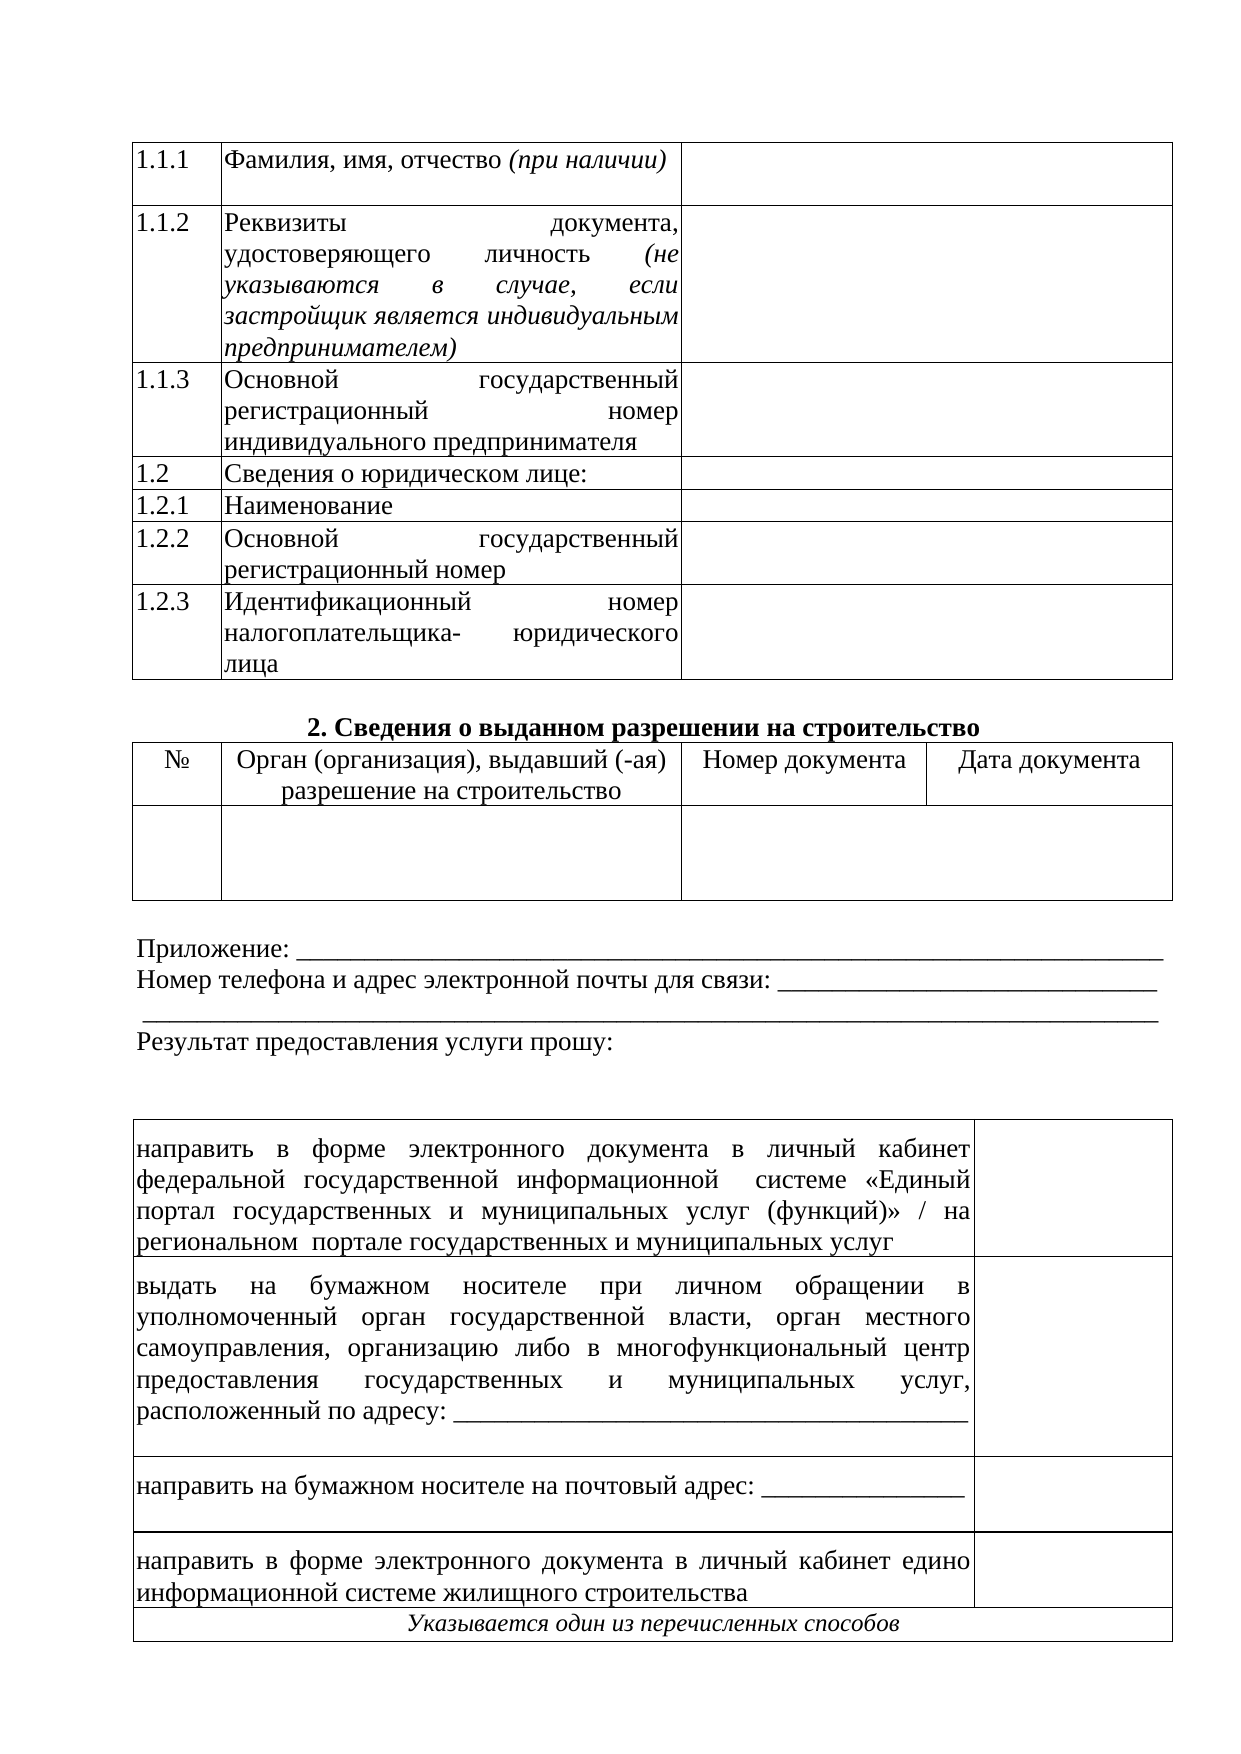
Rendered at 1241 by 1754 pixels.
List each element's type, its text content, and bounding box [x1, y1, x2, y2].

table_cell Фамилия, имя, отчество (при наличии) [222, 143, 681, 205]
table_cell [133, 806, 221, 899]
table_cell [975, 1120, 1172, 1256]
table_cell [682, 206, 1172, 362]
text 2. Сведения о выданном разрешении на строительство [135, 711, 1152, 742]
table_cell [682, 490, 1172, 521]
table_cell [682, 143, 1172, 205]
table_header Номер документа [682, 743, 926, 805]
table_cell [682, 363, 1172, 456]
table_cell Наименование [222, 490, 681, 521]
table_cell [975, 1457, 1172, 1531]
table_cell 1.2.2 [133, 522, 221, 584]
table_cell 1.1.3 [133, 363, 221, 456]
table_header Дата документа [927, 743, 1172, 805]
table_cell [682, 457, 1172, 488]
table_header № [133, 743, 221, 805]
table_cell направить в форме электронного документа в личный кабинет едино информационной системе жилищного строительства [134, 1533, 974, 1607]
table_cell [682, 585, 1172, 678]
table_cell [682, 522, 1172, 584]
table_cell направить в форме электронного документа в личный кабинет федеральной государственной информационной системе «Единый портал государственных и муниципальных услуг (функций)» / на региональном портале государственных и муниципальных услуг [134, 1120, 974, 1256]
table_cell Основной государственный регистрационный номер [222, 522, 681, 584]
table_cell направить на бумажном носителе на почтовый адрес: _______________ [134, 1457, 974, 1531]
table_cell 1.2.1 [133, 490, 221, 521]
table_cell выдать на бумажном носителе при личном обращении в уполномоченный орган государственной власти, орган местного самоуправления, организацию либо в многофункциональный центр предоставления государственных и муниципальных услуг, расположенный по адресу: ______________________________________ [134, 1257, 974, 1456]
table_cell 1.2 [133, 457, 221, 488]
table_cell 1.1.1 [133, 143, 221, 205]
table_cell Идентификационный номер налогоплательщика- юридического лица [222, 585, 681, 678]
table_header Приложение: ________________________________________________________________ Номер телефона и адрес электронной почты для связи: ____________________________ ___________________________________________________________________________ Результат предоставления услуги прошу: [133, 932, 1172, 1119]
table_cell [975, 1257, 1172, 1456]
table_cell 1.2.3 [133, 585, 221, 678]
table_cell Реквизиты документа, удостоверяющего личность (не указываются в случае, если застройщик является индивидуальным предпринимателем) [222, 206, 681, 362]
table_cell [975, 1533, 1172, 1607]
table_cell Сведения о юридическом лице: [222, 457, 681, 488]
table_header Орган (организация), выдавший (-ая) разрешение на строительство [222, 743, 681, 805]
table_cell Указывается один из перечисленных способов [134, 1608, 1172, 1641]
table_cell Основной государственный регистрационный номер индивидуального предпринимателя [222, 363, 681, 456]
table_cell 1.1.2 [133, 206, 221, 362]
table_cell [222, 806, 681, 899]
table_cell [682, 806, 1172, 899]
